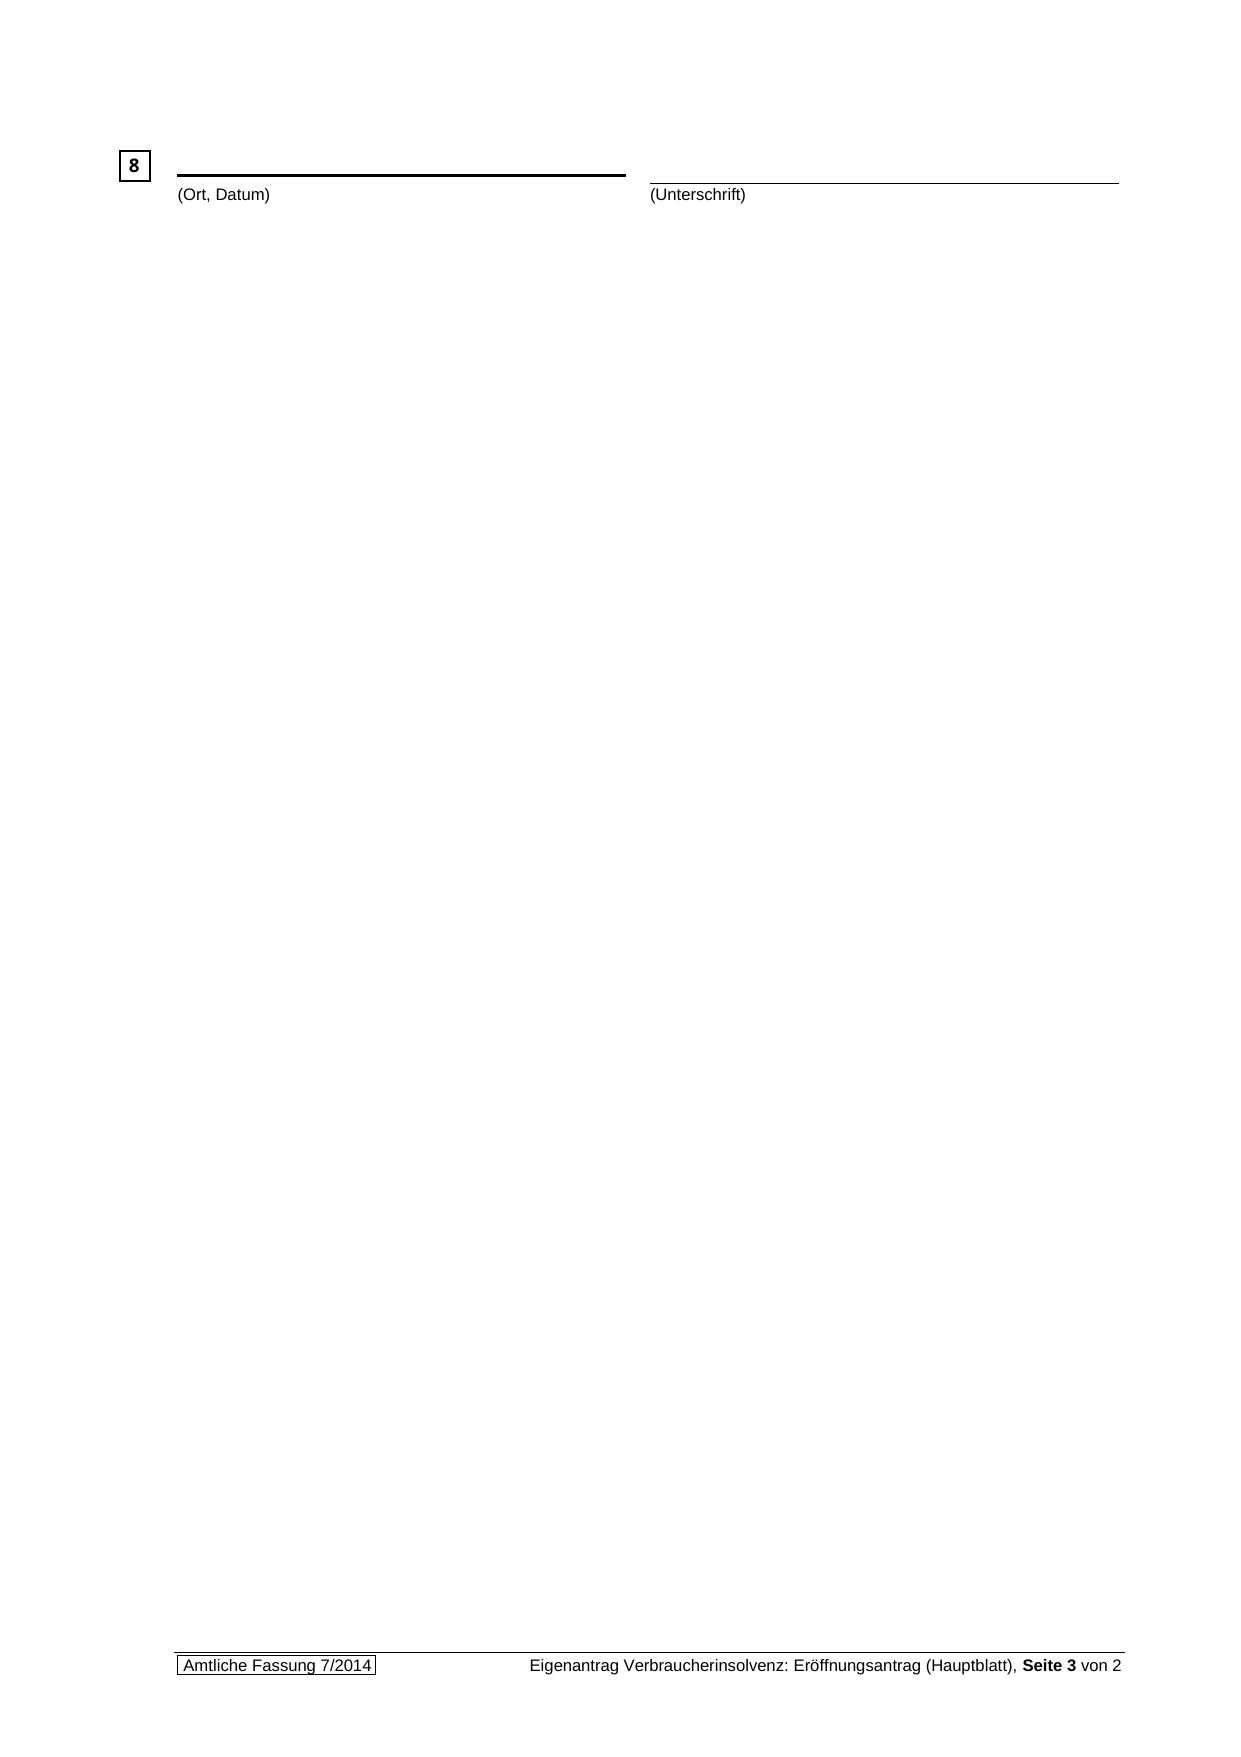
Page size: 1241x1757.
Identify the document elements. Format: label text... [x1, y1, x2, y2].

text (Ort, Datum) (Unterschrift) [177, 185, 1148, 204]
text 8 [129, 152, 1148, 178]
